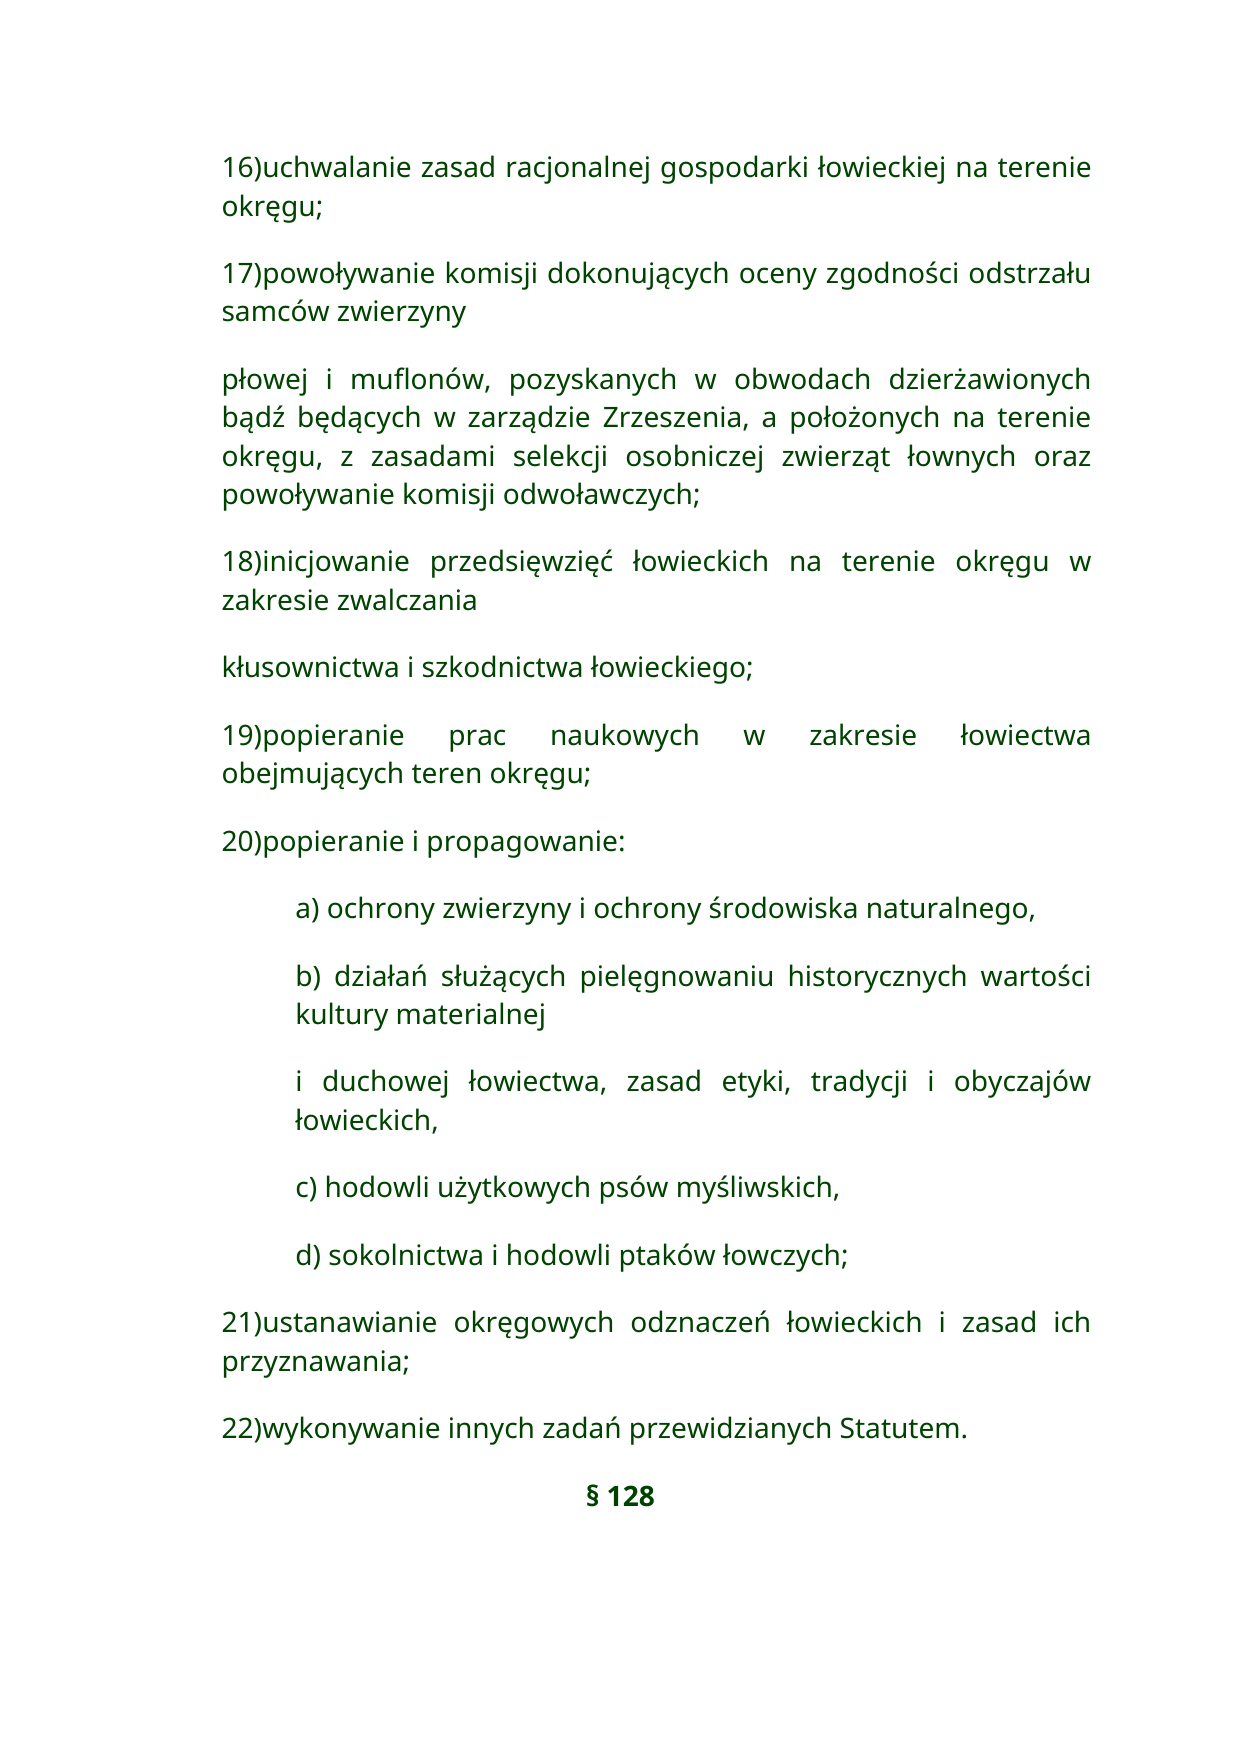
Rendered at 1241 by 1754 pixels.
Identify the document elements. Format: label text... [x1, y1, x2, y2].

text d) sokolnictwa i hodowli ptaków łowczych; [295, 1235, 1093, 1273]
text b) działań służących pielęgnowaniu historycznych wartości kultury materialnej [295, 956, 1093, 1033]
text a) ochrony zwierzyny i ochrony środowiska naturalnego, [295, 888, 1093, 927]
text 20)popieranie i propagowanie: [221, 821, 1093, 859]
text kłusownictwa i szkodnictwa łowieckiego; [221, 648, 1093, 686]
text § 128 [148, 1476, 1093, 1514]
text płowej i muflonów, pozyskanych w obwodach dzierżawionych bądź będących w zarządzie Zrzeszenia, a położonych na terenie okręgu, z zasadami selekcji osobniczej zwierząt łownych oraz powoływanie komisji odwoławczych; [221, 359, 1093, 513]
text 16)uchwalanie zasad racjonalnej gospodarki łowieckiej na terenie okręgu; [221, 148, 1093, 224]
text 17)powoływanie komisji dokonujących oceny zgodności odstrzału samców zwierzyny [221, 253, 1093, 330]
text 18)inicjowanie przedsięwzięć łowieckich na terenie okręgu w zakresie zwalczania [221, 542, 1093, 618]
text c) hodowli użytkowych psów myśliwskich, [295, 1168, 1093, 1206]
text 22)wykonywanie innych zadań przewidzianych Statutem. [221, 1408, 1093, 1447]
text 21)ustanawianie okręgowych odznaczeń łowieckich i zasad ich przyznawania; [221, 1303, 1093, 1379]
text i duchowej łowiectwa, zasad etyki, tradycji i obyczajów łowieckich, [295, 1062, 1093, 1138]
text 19)popieranie prac naukowych w zakresie łowiectwa obejmujących teren okręgu; [221, 715, 1093, 792]
